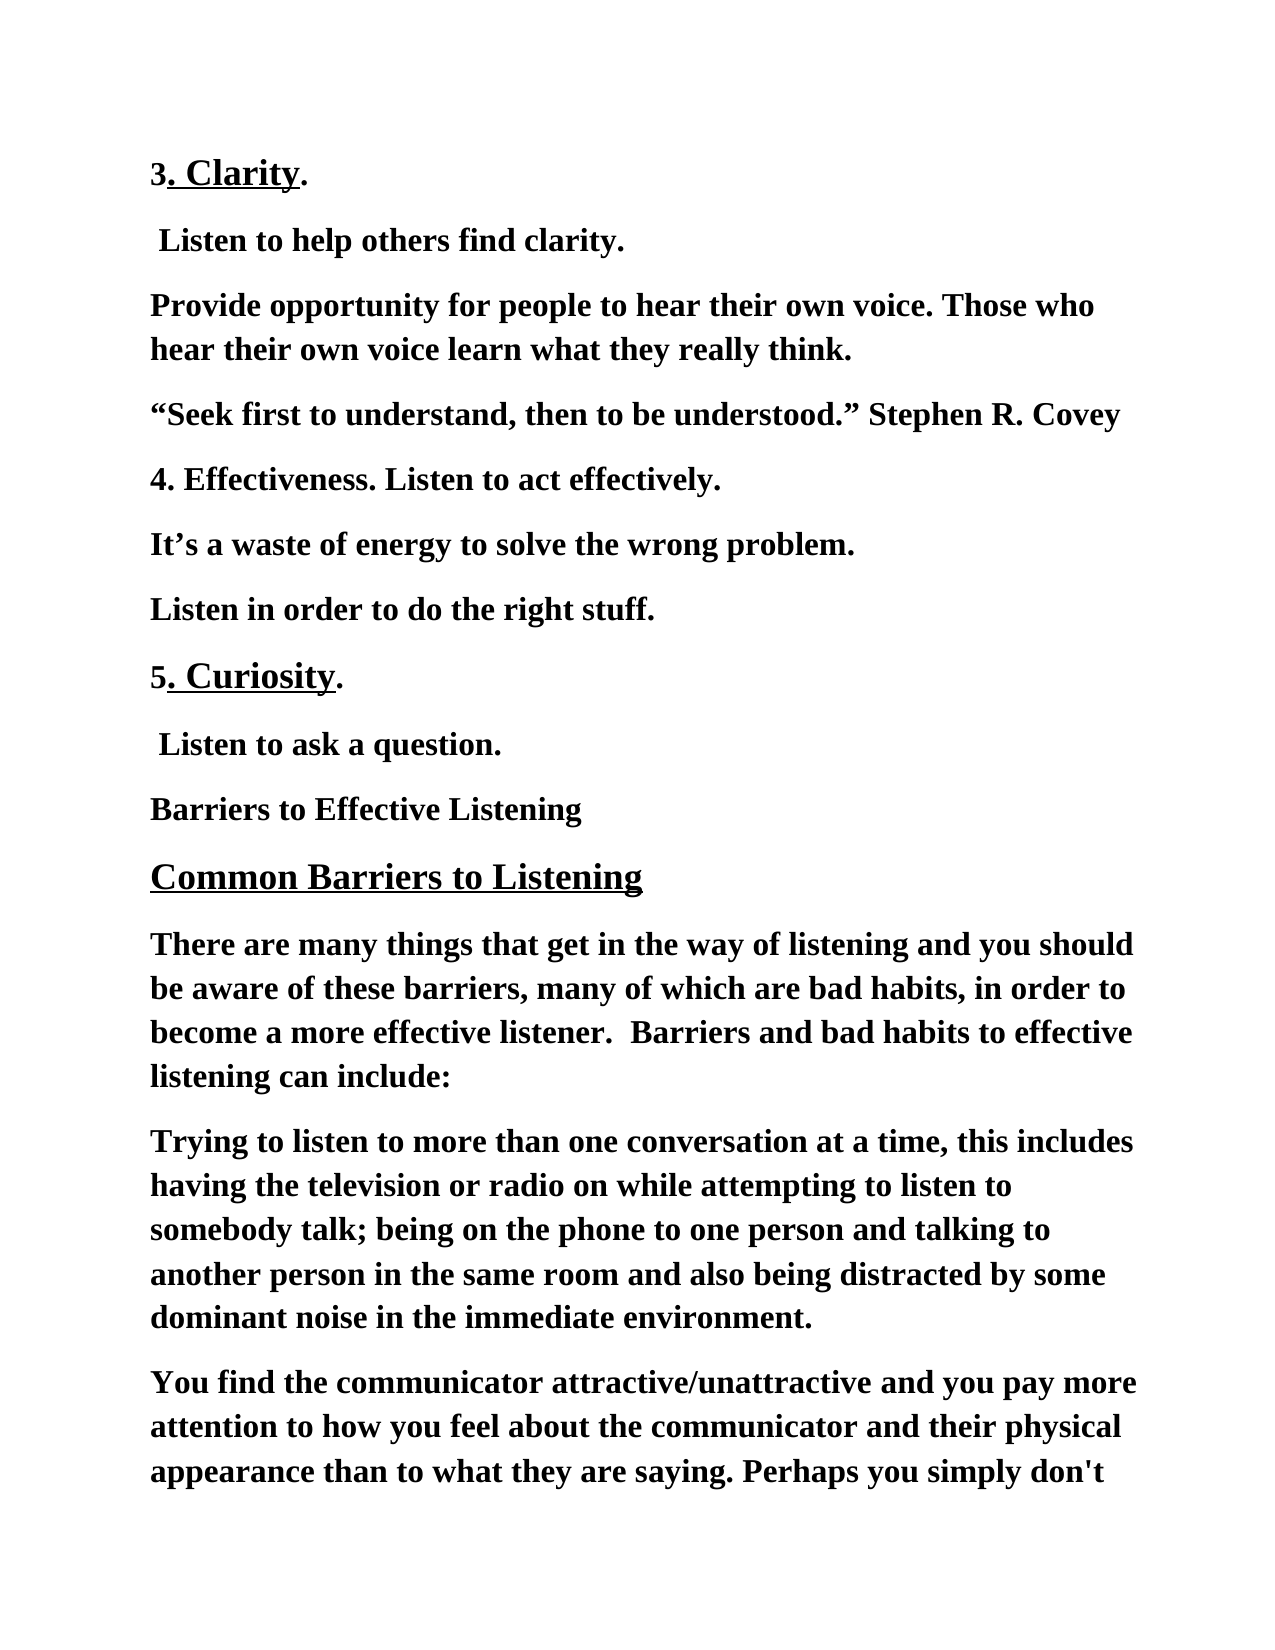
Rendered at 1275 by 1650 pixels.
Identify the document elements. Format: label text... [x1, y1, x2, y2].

text Trying to listen to more than one conversation at a time, this includes having the television or radio on while attempting to listen to somebody talk; being on the phone to one person and talking to another person in the same room and also being distracted by some dominant noise in the immediate environment. [150, 1122, 1144, 1336]
text “Seek first to understand, then to be understood.” Stephen R. Covey [150, 394, 1144, 433]
text Listen to ask a question. [150, 724, 1144, 763]
text 4. Effectiveness. Listen to act effectively. [150, 459, 1144, 497]
text Listen to help others find clarity. [150, 220, 1144, 259]
text Provide opportunity for people to hear their own voice. Those who hear their own voice learn what they really think. [150, 285, 1144, 368]
text 3. Clarity. [150, 150, 1144, 193]
text It’s a waste of energy to solve the wrong problem. [150, 524, 1144, 562]
text There are many things that get in the way of listening and you should be aware of these barriers, many of which are bad habits, in order to become a more effective listener. Barriers and bad habits to effective listening can include: [150, 924, 1144, 1095]
text Barriers to Effective Listening [150, 789, 1144, 827]
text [150, 1363, 1144, 1489]
text Listen in order to do the right stuff. [150, 589, 1144, 627]
text Common Barriers to Listening [150, 854, 1144, 897]
text 5. Curiosity. [150, 654, 1144, 697]
